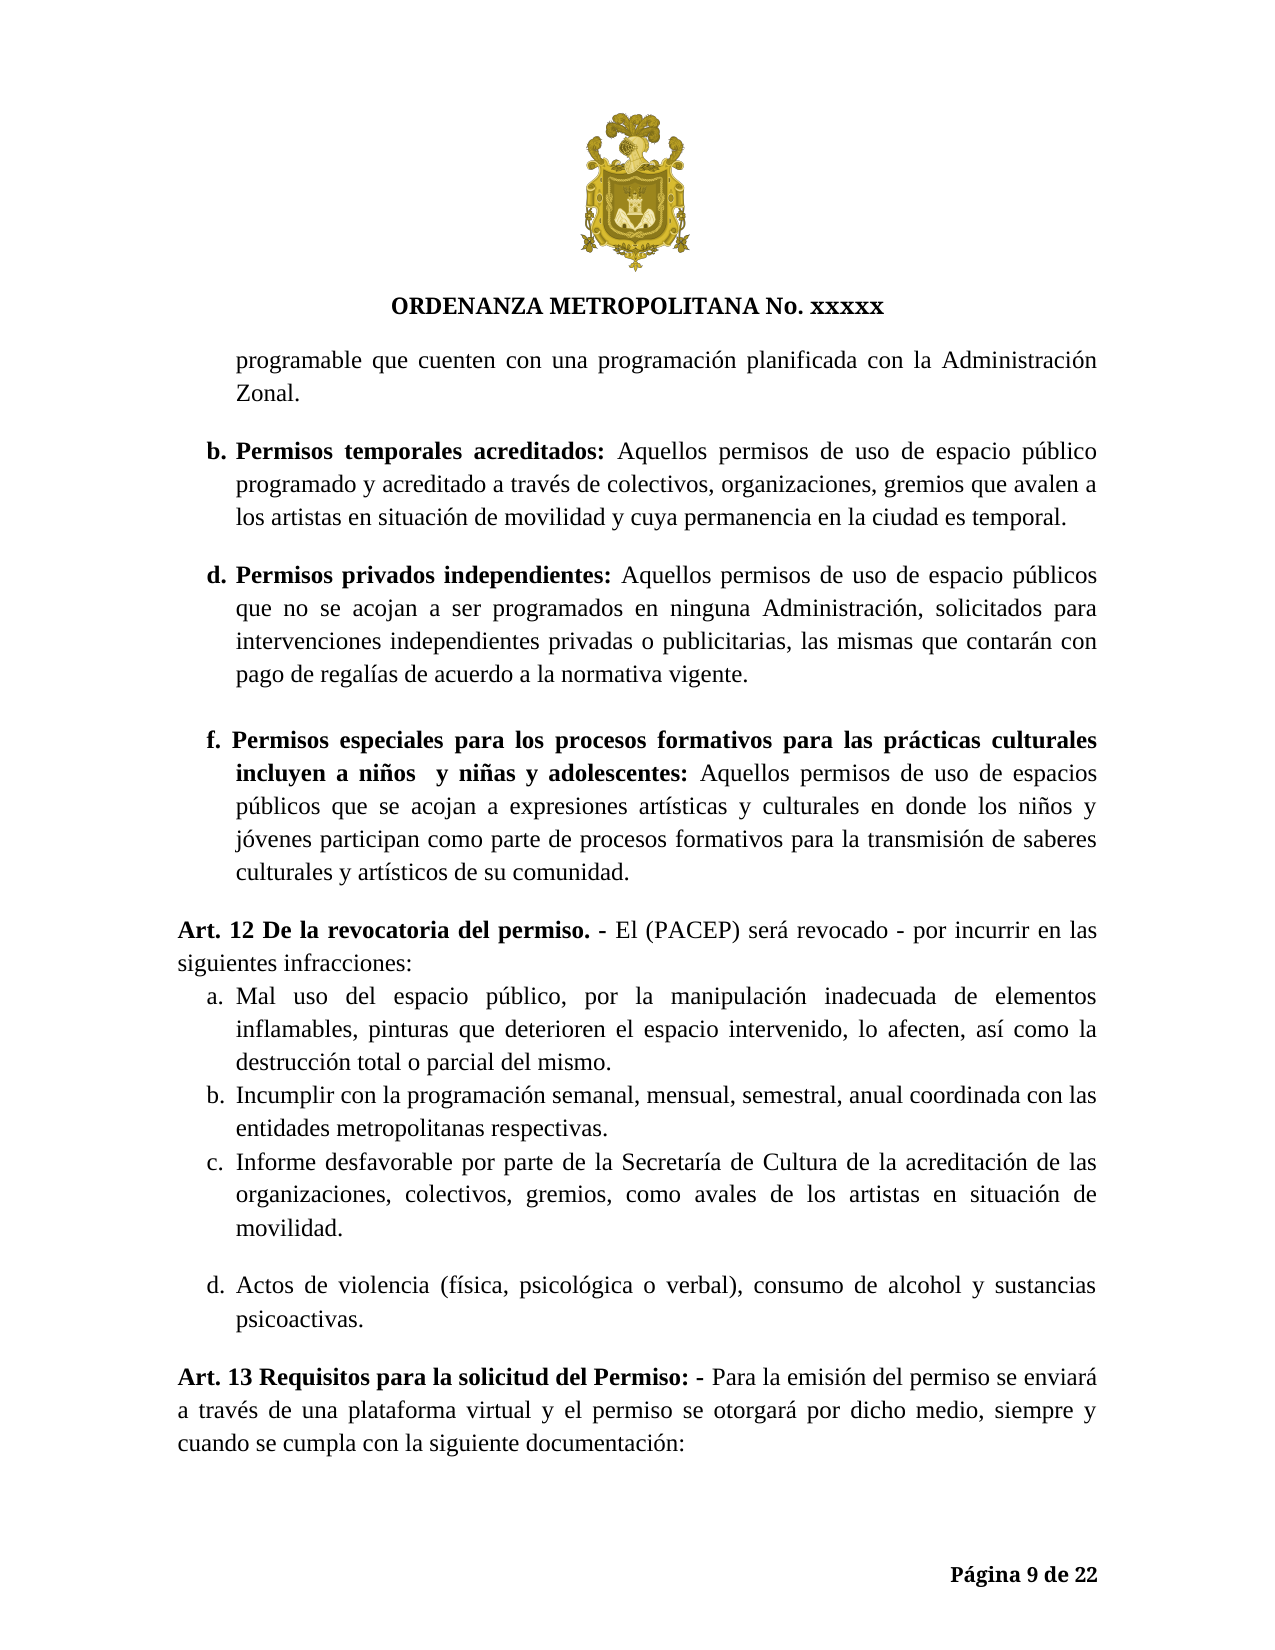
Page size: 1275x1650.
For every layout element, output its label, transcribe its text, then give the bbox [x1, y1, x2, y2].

text b. Incumplir con la programación semanal, mensual, semestral, anual coordinada con las entidades metropolitanas respectivas. [206, 1081, 1098, 1142]
text b. Permisos temporales acreditados: Aquellos permisos de uso de espacio público programado y acreditado a través de colectivos, organizaciones, gremios que avalen a los artistas en situación de movilidad y cuya permanencia en la ciudad es temporal. [206, 436, 1098, 531]
text Art. 12 De la revocatoria del permiso. - El (PACEP) será revocado - por incurrir en las siguientes infracciones: [177, 915, 1098, 977]
text f. Permisos especiales para los procesos formativos para las prácticas culturales incluyen a niños y niñas y adolescentes: Aquellos permisos de uso de espacios públicos que se acojan a expresiones artísticas y culturales en donde los niños y jóvenes participan como parte de procesos formativos para la transmisión de saberes culturales y artísticos de su comunidad. [206, 725, 1098, 886]
text a. Mal uso del espacio público, por la manipulación inadecuada de elementos inflamables, pinturas que deterioren el espacio intervenido, lo afecten, así como la destrucción total o parcial del mismo. [206, 981, 1098, 1076]
picture [579, 111, 690, 274]
text d. Permisos privados independientes: Aquellos permisos de uso de espacio públicos que no se acojan a ser programados en ninguna Administración, solicitados para intervenciones independientes privadas o publicitarias, las mismas que contarán con pago de regalías de acuerdo a la normativa vigente. [206, 560, 1098, 688]
text Art. 13 Requisitos para la solicitud del Permiso: - Para la emisión del permiso se enviará a través de una plataforma virtual y el permiso se otorgará por dicho medio, siempre y cuando se cumpla con la siguiente documentación: [177, 1362, 1098, 1456]
text d. Actos de violencia (física, psicológica o verbal), consumo de alcohol y sustancias psicoactivas. [206, 1271, 1098, 1332]
text c. Informe desfavorable por parte de la Secretaría de Cultura de la acreditación de las organizaciones, colectivos, gremios, como avales de los artistas en situación de movilidad. [206, 1147, 1098, 1241]
